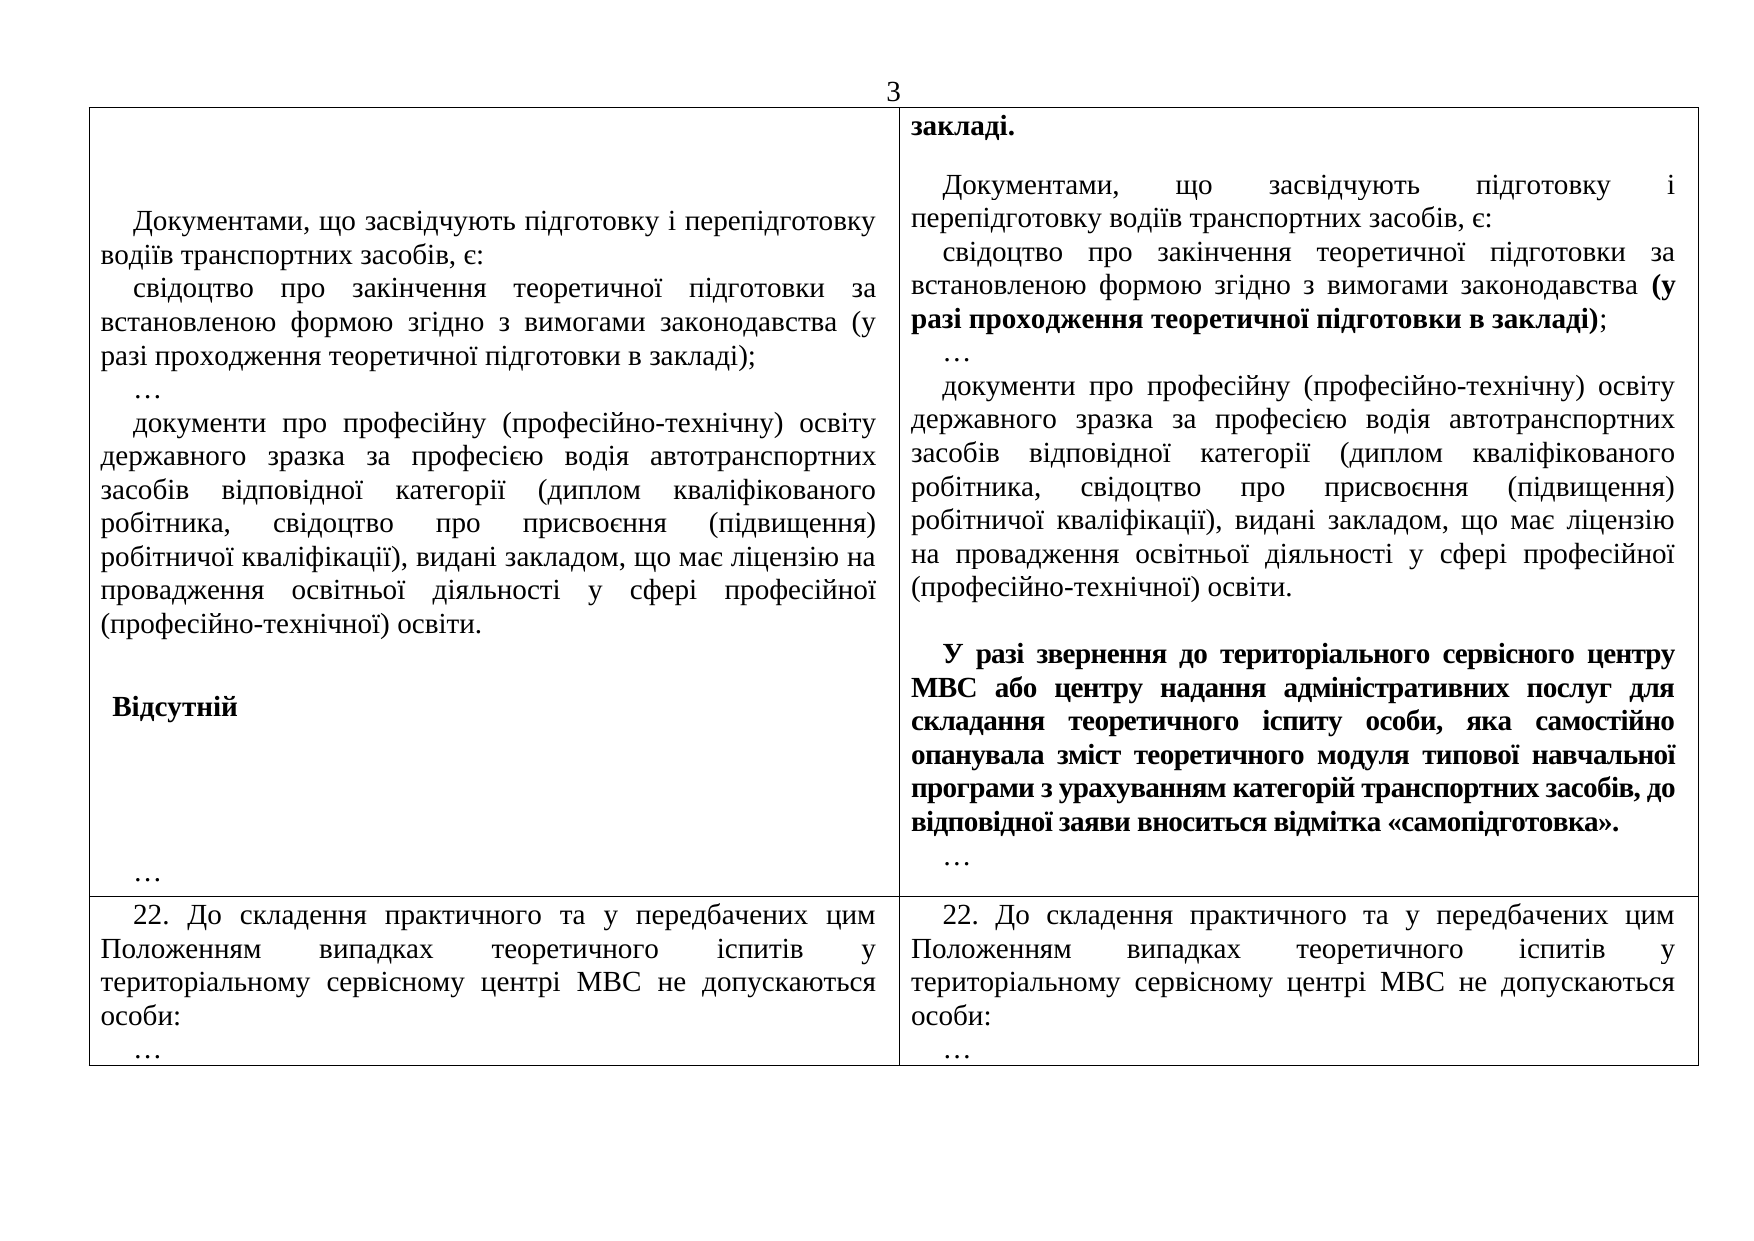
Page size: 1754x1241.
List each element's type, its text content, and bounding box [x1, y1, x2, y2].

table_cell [90, 897, 899, 1065]
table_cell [90, 108, 899, 896]
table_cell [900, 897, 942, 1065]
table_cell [900, 108, 1698, 896]
